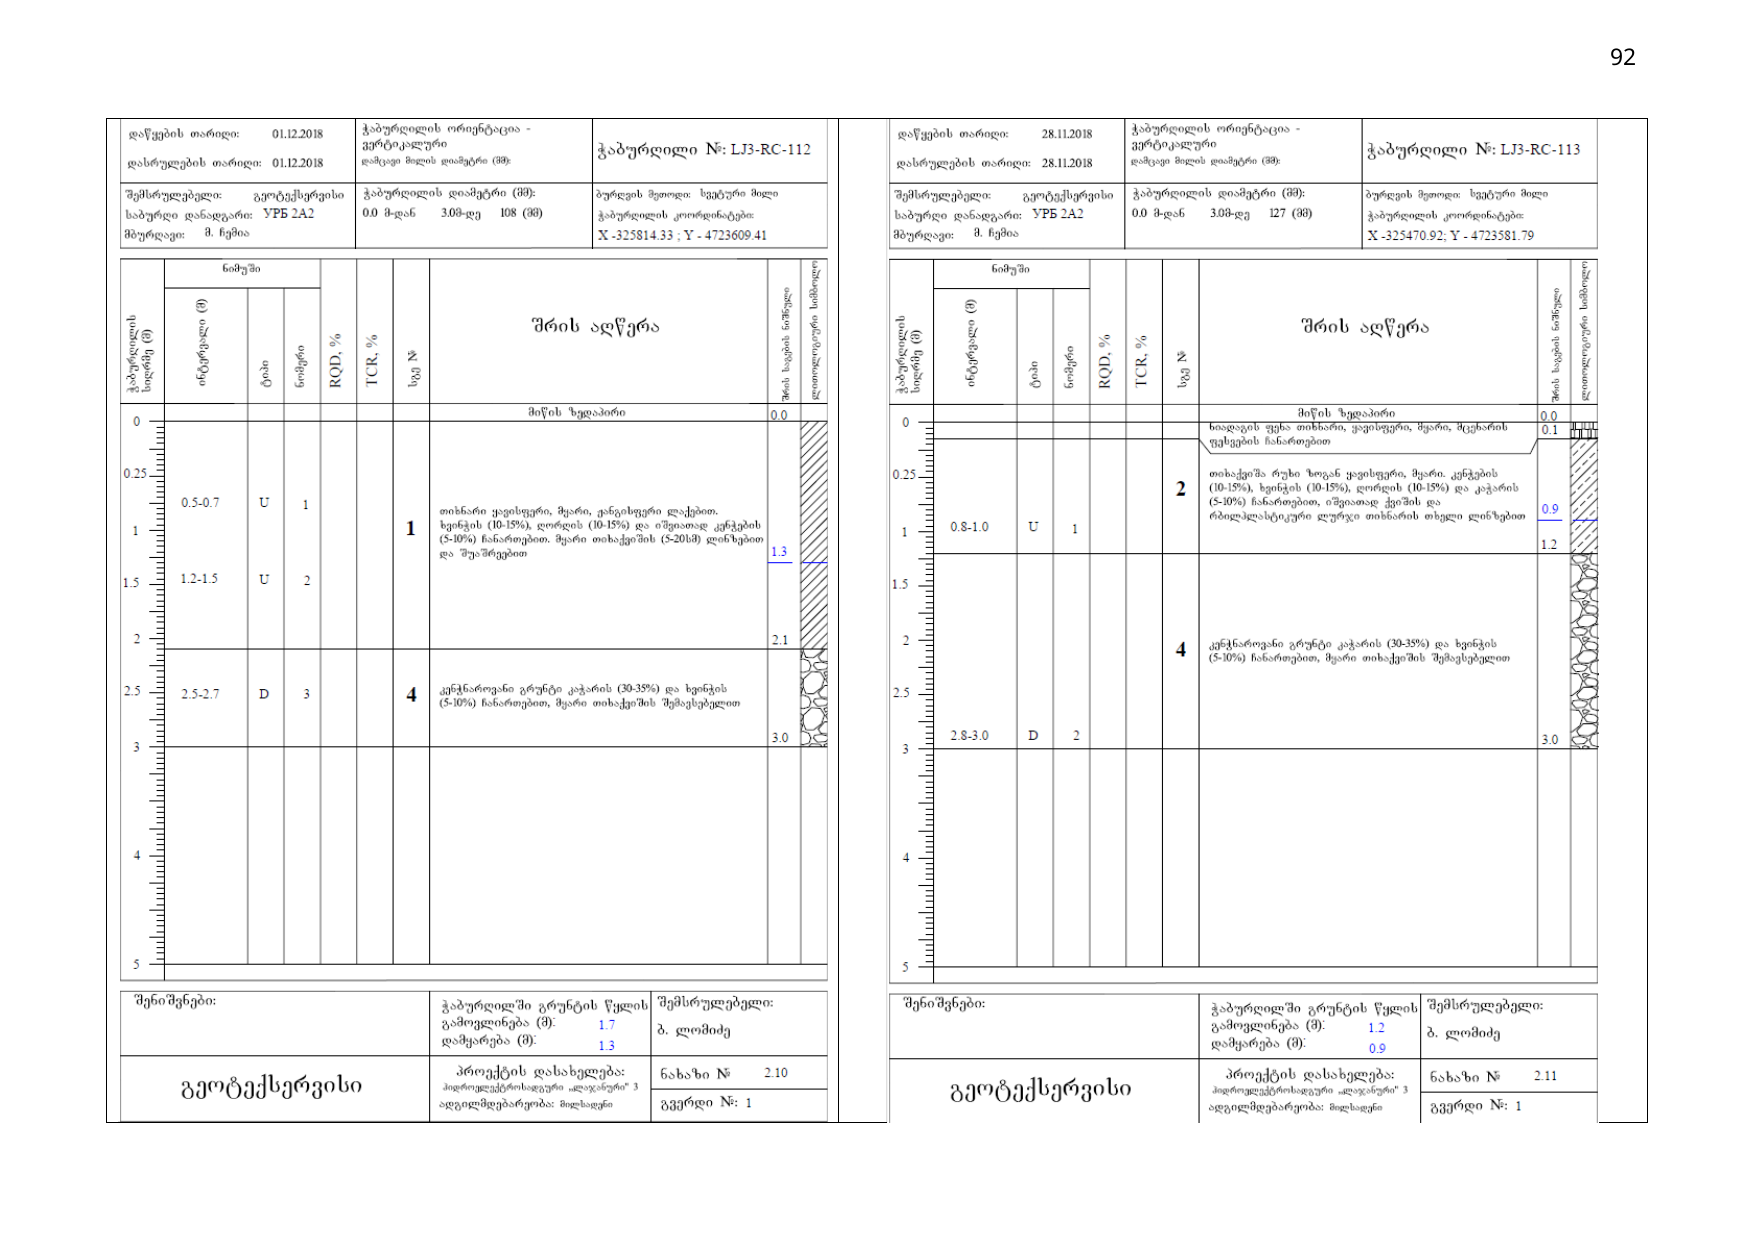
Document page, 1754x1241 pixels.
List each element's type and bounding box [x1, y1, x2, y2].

table_cell [828, 119, 838, 1122]
table_cell [1599, 119, 1647, 1122]
table_cell [107, 119, 118, 1122]
table_cell [839, 119, 886, 1122]
